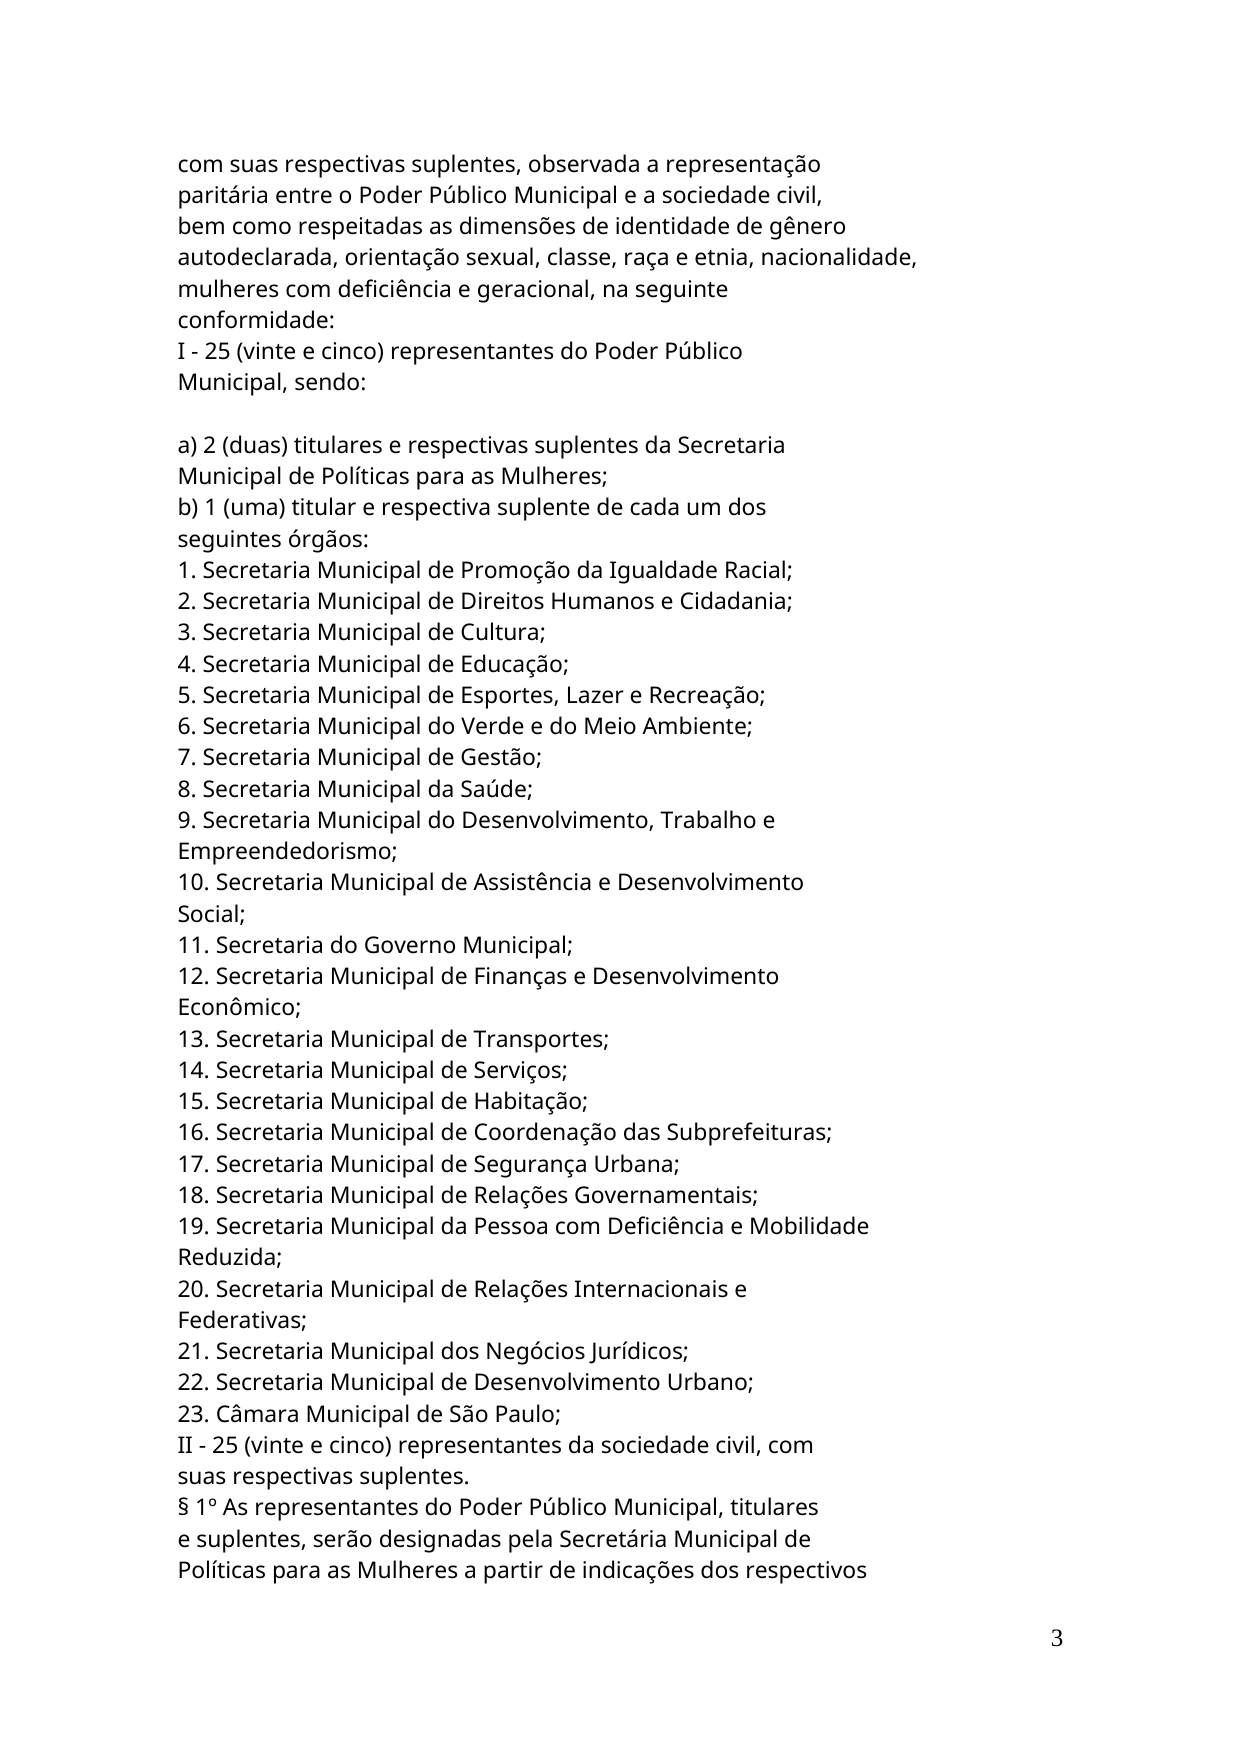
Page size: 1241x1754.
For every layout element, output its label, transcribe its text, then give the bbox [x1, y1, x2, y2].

text mulheres com deficiência e geracional, na seguinte [177, 273, 1063, 304]
text Federativas; [177, 1304, 1063, 1335]
text 23. Câmara Municipal de São Paulo; [177, 1398, 1063, 1429]
text bem como respeitadas as dimensões de identidade de gênero [177, 210, 1063, 241]
text Municipal, sendo: [177, 366, 1063, 398]
text b) 1 (uma) titular e respectiva suplente de cada um dos [177, 491, 1063, 523]
text 16. Secretaria Municipal de Coordenação das Subprefeituras; [177, 1116, 1063, 1148]
text 7. Secretaria Municipal de Gestão; [177, 741, 1063, 773]
text paritária entre o Poder Público Municipal e a sociedade civil, [177, 179, 1063, 210]
text 14. Secretaria Municipal de Serviços; [177, 1054, 1063, 1085]
text Econômico; [177, 991, 1063, 1023]
text com suas respectivas suplentes, observada a representação [177, 148, 1063, 179]
text 9. Secretaria Municipal do Desenvolvimento, Trabalho e [177, 804, 1063, 835]
text 3. Secretaria Municipal de Cultura; [177, 616, 1063, 648]
text Empreendedorismo; [177, 835, 1063, 866]
text Social; [177, 898, 1063, 929]
text § 1º As representantes do Poder Público Municipal, titulares [177, 1491, 1063, 1523]
text 2. Secretaria Municipal de Direitos Humanos e Cidadania; [177, 585, 1063, 616]
text 15. Secretaria Municipal de Habitação; [177, 1085, 1063, 1116]
text 6. Secretaria Municipal do Verde e do Meio Ambiente; [177, 710, 1063, 741]
text Reduzida; [177, 1241, 1063, 1273]
text autodeclarada, orientação sexual, classe, raça e etnia, nacionalidade, [177, 241, 1063, 273]
text 21. Secretaria Municipal dos Negócios Jurídicos; [177, 1335, 1063, 1366]
text Municipal de Políticas para as Mulheres; [177, 460, 1063, 491]
text II - 25 (vinte e cinco) representantes da sociedade civil, com [177, 1429, 1063, 1460]
text 4. Secretaria Municipal de Educação; [177, 648, 1063, 679]
text e suplentes, serão designadas pela Secretária Municipal de [177, 1523, 1063, 1554]
text 18. Secretaria Municipal de Relações Governamentais; [177, 1179, 1063, 1210]
text 1. Secretaria Municipal de Promoção da Igualdade Racial; [177, 554, 1063, 585]
text 5. Secretaria Municipal de Esportes, Lazer e Recreação; [177, 679, 1063, 710]
text a) 2 (duas) titulares e respectivas suplentes da Secretaria [177, 429, 1063, 460]
text suas respectivas suplentes. [177, 1460, 1063, 1491]
text 22. Secretaria Municipal de Desenvolvimento Urbano; [177, 1366, 1063, 1398]
text 20. Secretaria Municipal de Relações Internacionais e [177, 1273, 1063, 1304]
text conformidade: [177, 304, 1063, 335]
text 13. Secretaria Municipal de Transportes; [177, 1023, 1063, 1054]
text Políticas para as Mulheres a partir de indicações dos respectivos [177, 1554, 1063, 1585]
text 8. Secretaria Municipal da Saúde; [177, 773, 1063, 804]
text 19. Secretaria Municipal da Pessoa com Deficiência e Mobilidade [177, 1210, 1063, 1241]
text seguintes órgãos: [177, 523, 1063, 554]
text I - 25 (vinte e cinco) representantes do Poder Público [177, 335, 1063, 366]
text 11. Secretaria do Governo Municipal; [177, 929, 1063, 960]
text 10. Secretaria Municipal de Assistência e Desenvolvimento [177, 866, 1063, 898]
text 17. Secretaria Municipal de Segurança Urbana; [177, 1148, 1063, 1179]
text 12. Secretaria Municipal de Finanças e Desenvolvimento [177, 960, 1063, 991]
